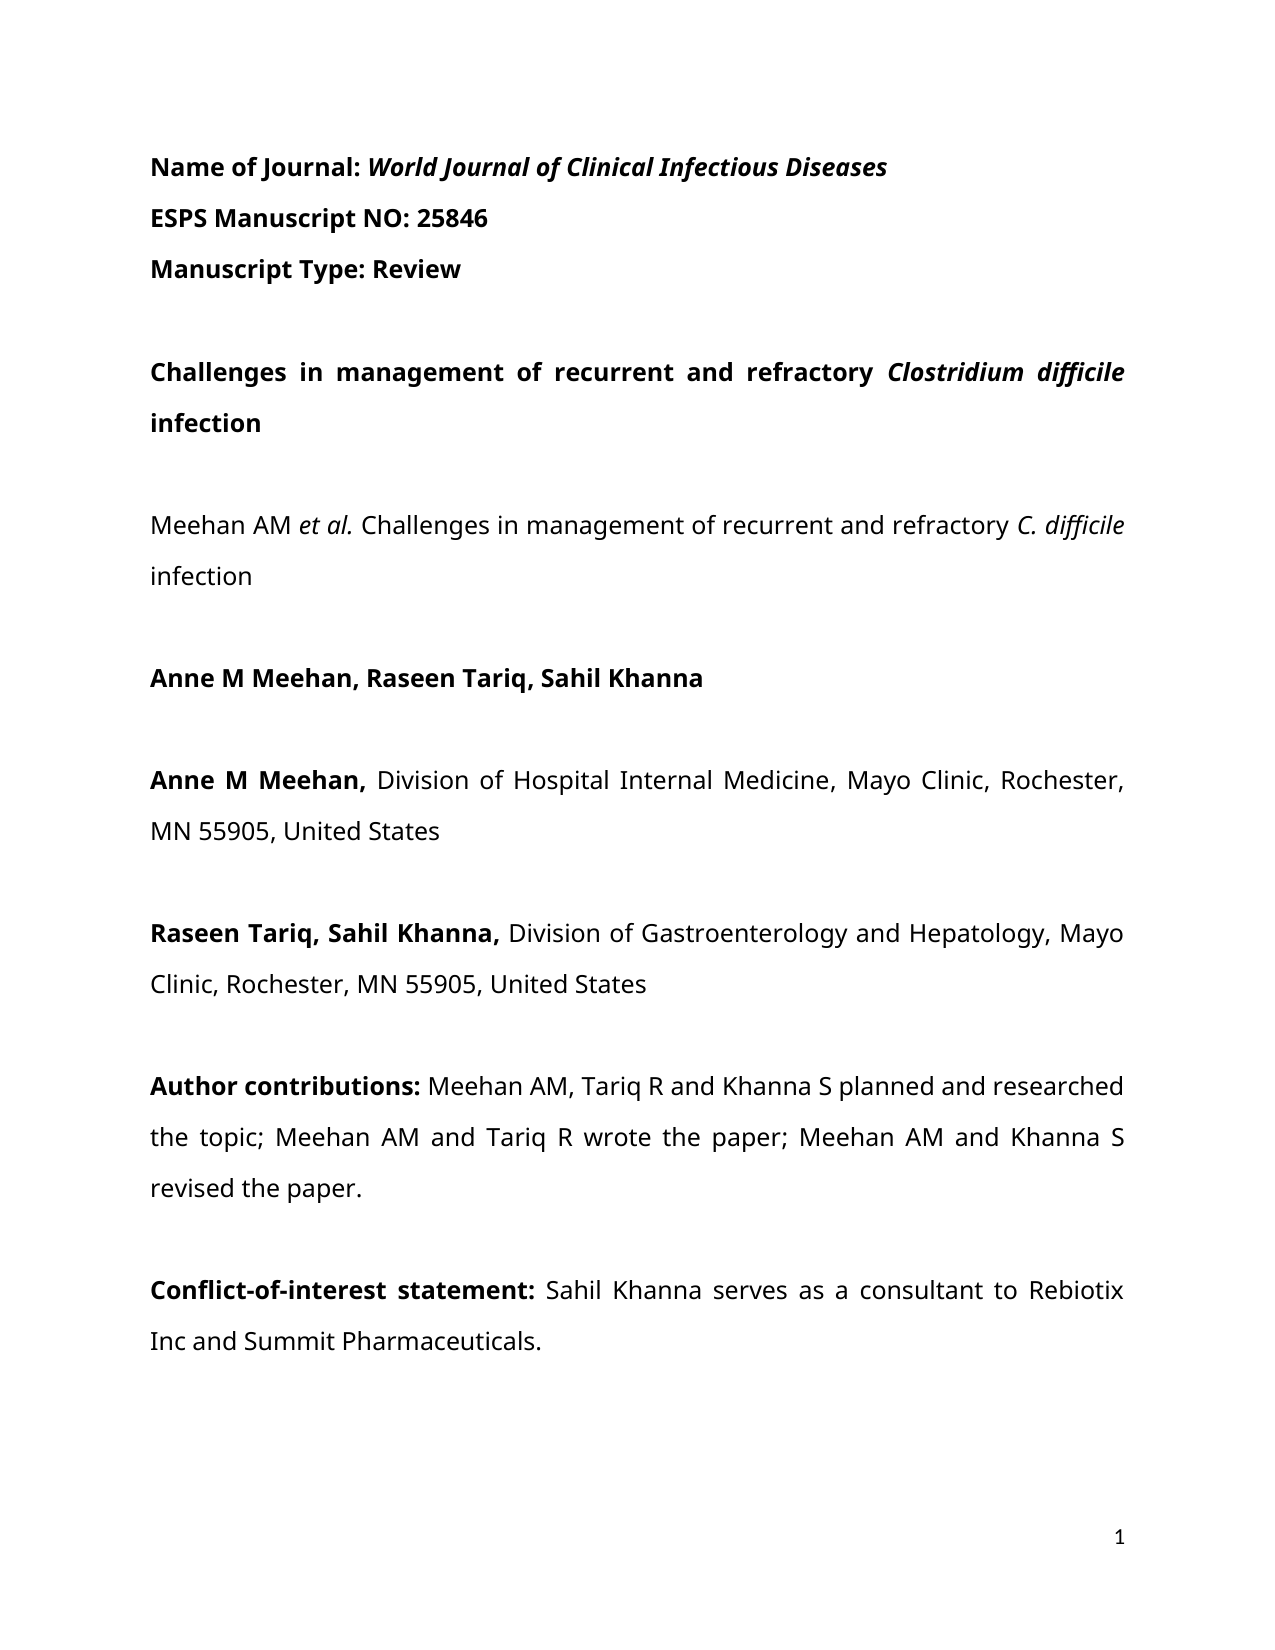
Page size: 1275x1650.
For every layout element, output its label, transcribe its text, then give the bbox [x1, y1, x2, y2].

text Meehan AM et al. Challenges in management of recurrent and refractory C. difficile infection [150, 507, 1125, 592]
text Author contributions: Meehan AM, Tariq R and Khanna S planned and researched the topic; Meehan AM and Tariq R wrote the paper; Meehan AM and Khanna S revised the paper. [150, 1069, 1125, 1205]
text Name of Journal: World Journal of Clinical Infectious Diseases [150, 150, 1125, 184]
text Anne M Meehan, Raseen Tariq, Sahil Khanna [150, 660, 1125, 694]
text Challenges in management of recurrent and refractory Clostridium difficile infection [150, 354, 1125, 439]
text Conflict-of-interest statement: Sahil Khanna serves as a consultant to Rebiotix Inc and Summit Pharmaceuticals. [150, 1273, 1125, 1358]
text ESPS Manuscript NO: 25846 [150, 201, 1125, 235]
text Raseen Tariq, Sahil Khanna, Division of Gastroenterology and Hepatology, Mayo Clinic, Rochester, MN 55905, United States [150, 916, 1125, 1001]
text Anne M Meehan, Division of Hospital Internal Medicine, Mayo Clinic, Rochester, MN 55905, United States [150, 762, 1125, 848]
text Manuscript Type: Review [150, 252, 1125, 286]
